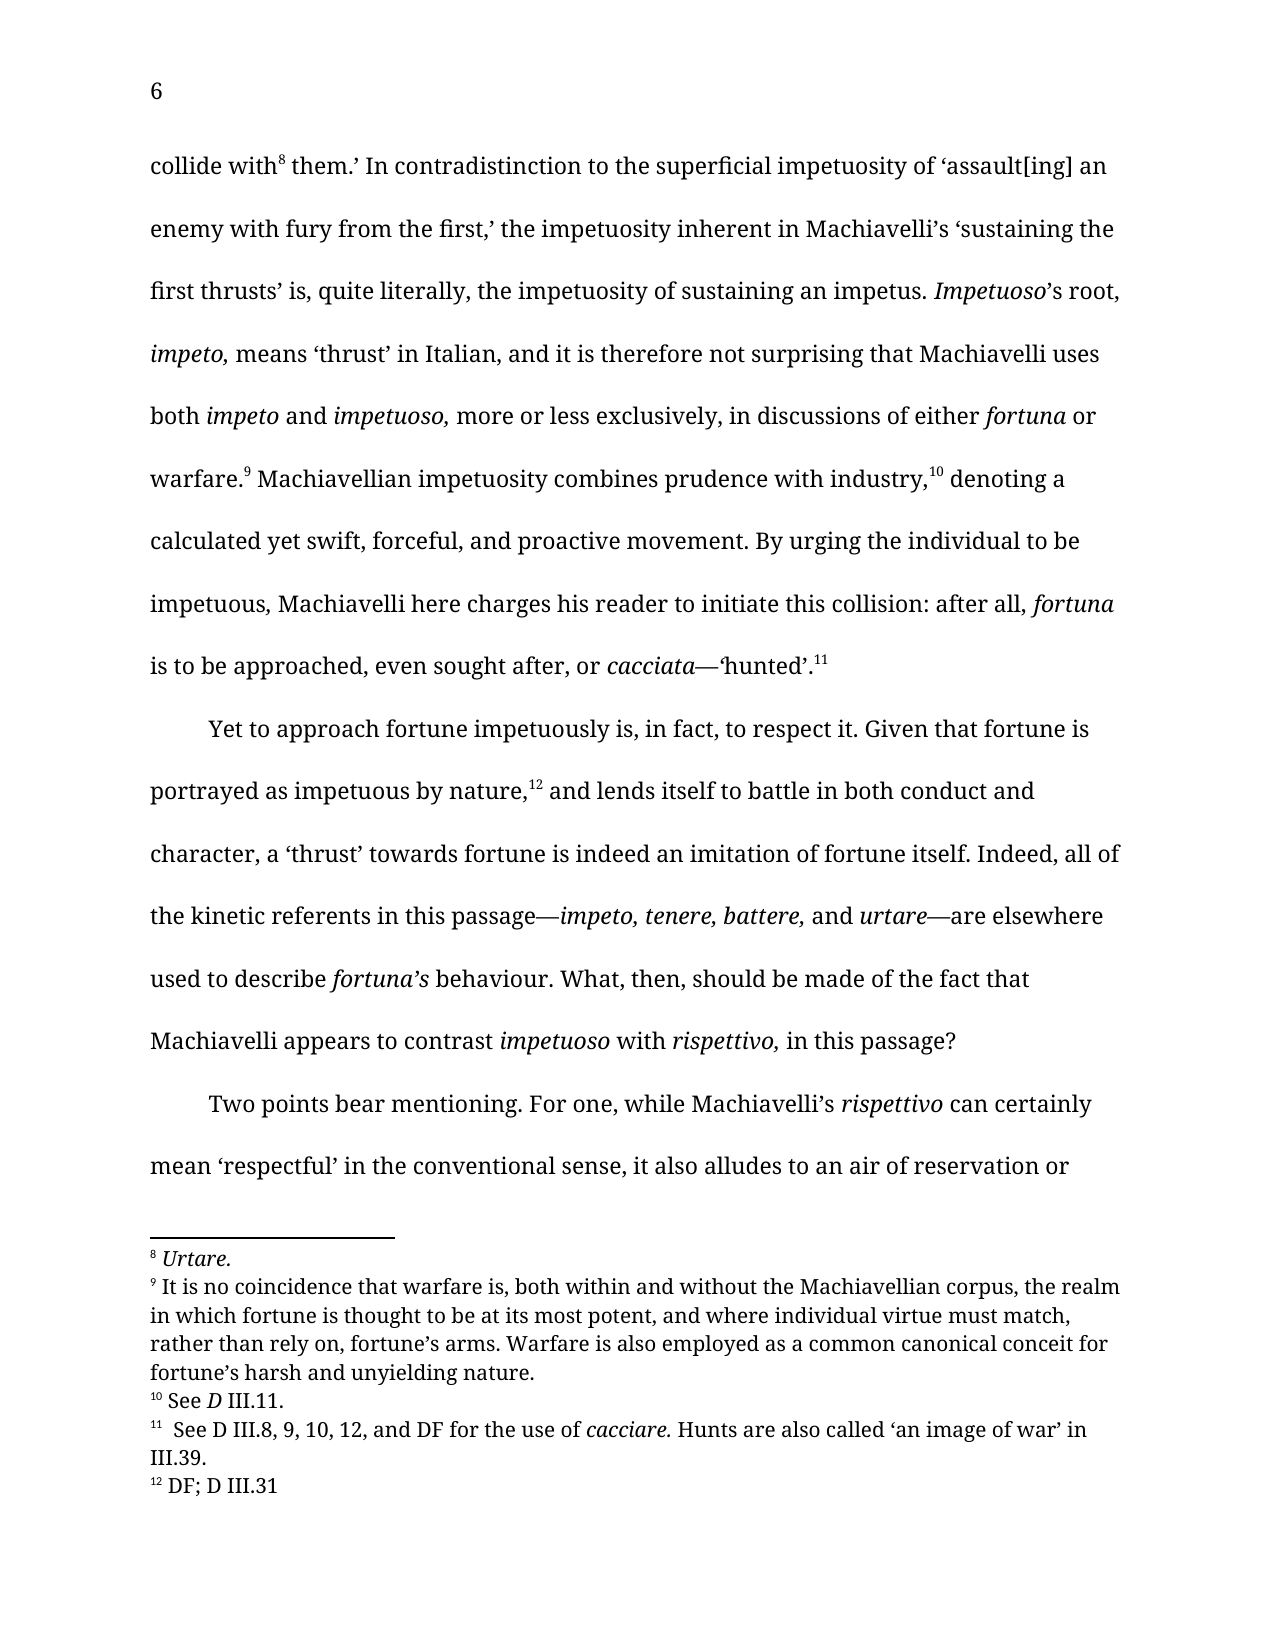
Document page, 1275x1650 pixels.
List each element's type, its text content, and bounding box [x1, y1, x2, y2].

text Yet to approach fortune impetuously is, in fact, to respect it. Given that fortune is portrayed as impetuous by nature, and lends itself to battle in both conduct and character, a ‘thrust’ towards fortune is indeed an imitation of fortune itself. Indeed, all of the kinetic referents in this passage—impeto, tenere, battere, and urtare—are elsewhere used to describe fortuna’s behaviour. What, then, should be made of the fact that Machiavelli appears to contrast impetuoso with rispettivo, in this passage? [150, 712, 1125, 1056]
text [150, 150, 1125, 681]
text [150, 1087, 1125, 1181]
